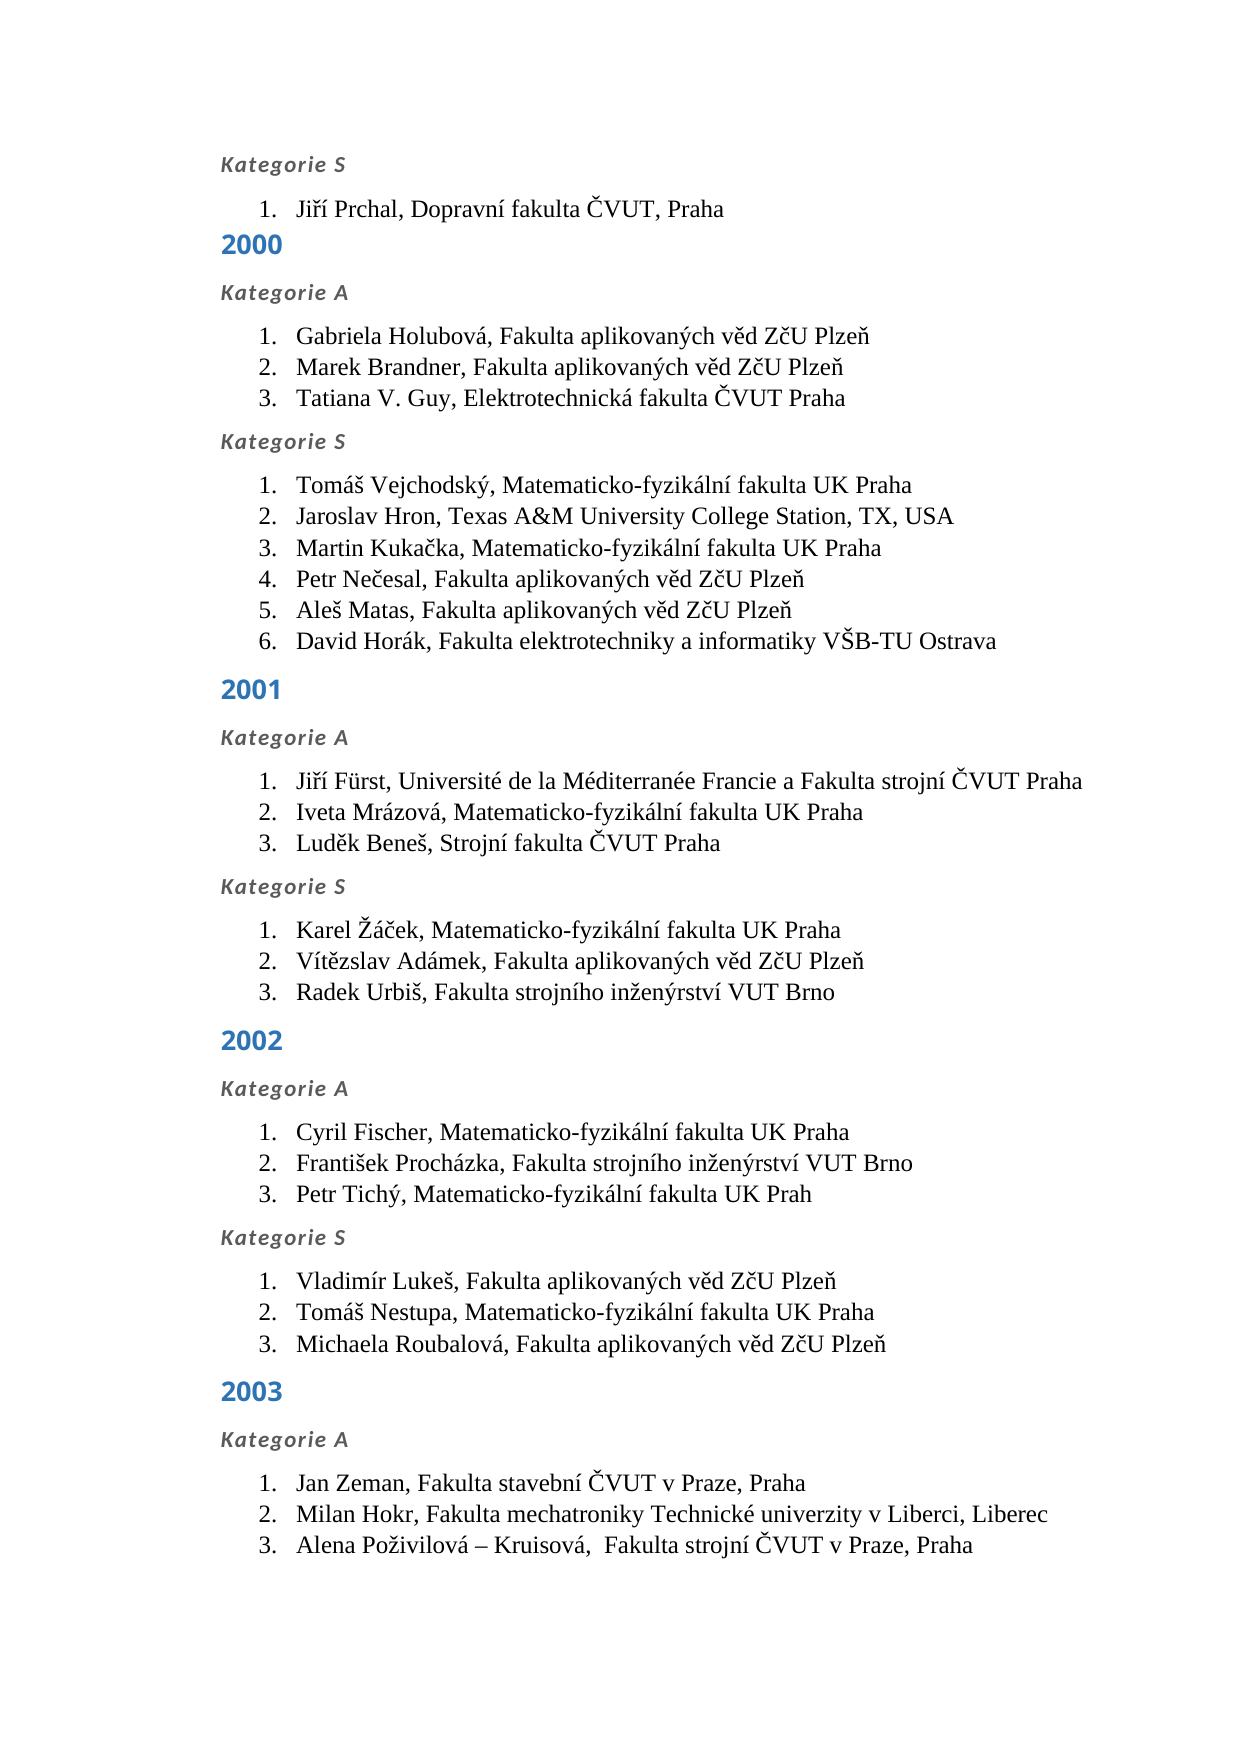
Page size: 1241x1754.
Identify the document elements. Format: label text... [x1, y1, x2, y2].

list Cyril Fischer, Matematicko-fyzikální fakulta UK Praha [258, 1117, 1093, 1146]
subtitle Kategorie S [221, 1223, 1093, 1251]
list David Horák, Fakulta elektrotechniky a informatiky VŠB-TU Ostrava [258, 626, 1093, 655]
list František Procházka, Fakulta strojního inženýrství VUT Brno [258, 1148, 1093, 1177]
list Tomáš Vejchodský, Matematicko-fyzikální fakulta UK Praha [258, 470, 1093, 499]
list Jiří Prchal, Dopravní fakulta ČVUT, Praha [258, 194, 1093, 222]
list Jiří Fürst, Université de la Méditerranée Francie a Fakulta strojní ČVUT Praha [258, 766, 1093, 794]
list Gabriela Holubová, Fakulta aplikovaných věd ZčU Plzeň [258, 321, 1093, 349]
list Tomáš Nestupa, Matematicko-fyzikální fakulta UK Praha [258, 1297, 1093, 1326]
subtitle 2002 [221, 1021, 1093, 1058]
list Milan Hokr, Fakulta mechatroniky Technické univerzity v Liberci, Liberec [258, 1499, 1093, 1528]
subtitle Kategorie A [221, 1074, 1093, 1102]
list Martin Kukačka, Matematicko-fyzikální fakulta UK Praha [258, 533, 1093, 561]
list Vladimír Lukeš, Fakulta aplikovaných věd ZčU Plzeň [258, 1266, 1093, 1295]
list Vítězslav Adámek, Fakulta aplikovaných věd ZčU Plzeň [258, 946, 1093, 975]
list Marek Brandner, Fakulta aplikovaných věd ZčU Plzeň [258, 352, 1093, 381]
text 2000 [221, 225, 1093, 262]
subtitle Kategorie S [221, 872, 1093, 900]
list Radek Urbiš, Fakulta strojního inženýrství VUT Brno [258, 977, 1093, 1006]
subtitle Kategorie A [221, 723, 1093, 751]
subtitle 2003 [221, 1372, 1093, 1409]
list Jaroslav Hron, Texas A&M University College Station, TX, USA [258, 501, 1093, 530]
subtitle 2001 [221, 670, 1093, 707]
list Petr Nečesal, Fakulta aplikovaných věd ZčU Plzeň [258, 564, 1093, 593]
list Karel Žáček, Matematicko-fyzikální fakulta UK Praha [258, 915, 1093, 944]
list Aleš Matas, Fakulta aplikovaných věd ZčU Plzeň [258, 595, 1093, 624]
list Michaela Roubalová, Fakulta aplikovaných věd ZčU Plzeň [258, 1329, 1093, 1357]
subtitle Kategorie S [221, 151, 1093, 179]
list Tatiana V. Guy, Elektrotechnická fakulta ČVUT Praha [258, 383, 1093, 412]
subtitle Kategorie A [221, 278, 1093, 306]
list Luděk Beneš, Strojní fakulta ČVUT Praha [258, 828, 1093, 857]
list Iveta Mrázová, Matematicko-fyzikální fakulta UK Praha [258, 797, 1093, 826]
subtitle Kategorie A [221, 1425, 1093, 1453]
subtitle Kategorie S [221, 427, 1093, 455]
list Petr Tichý, Matematicko-fyzikální fakulta UK Prah [258, 1179, 1093, 1208]
list Jan Zeman, Fakulta stavební ČVUT v Praze, Praha [258, 1468, 1093, 1497]
list Alena Poživilová – Kruisová, Fakulta strojní ČVUT v Praze, Praha [258, 1531, 1093, 1559]
